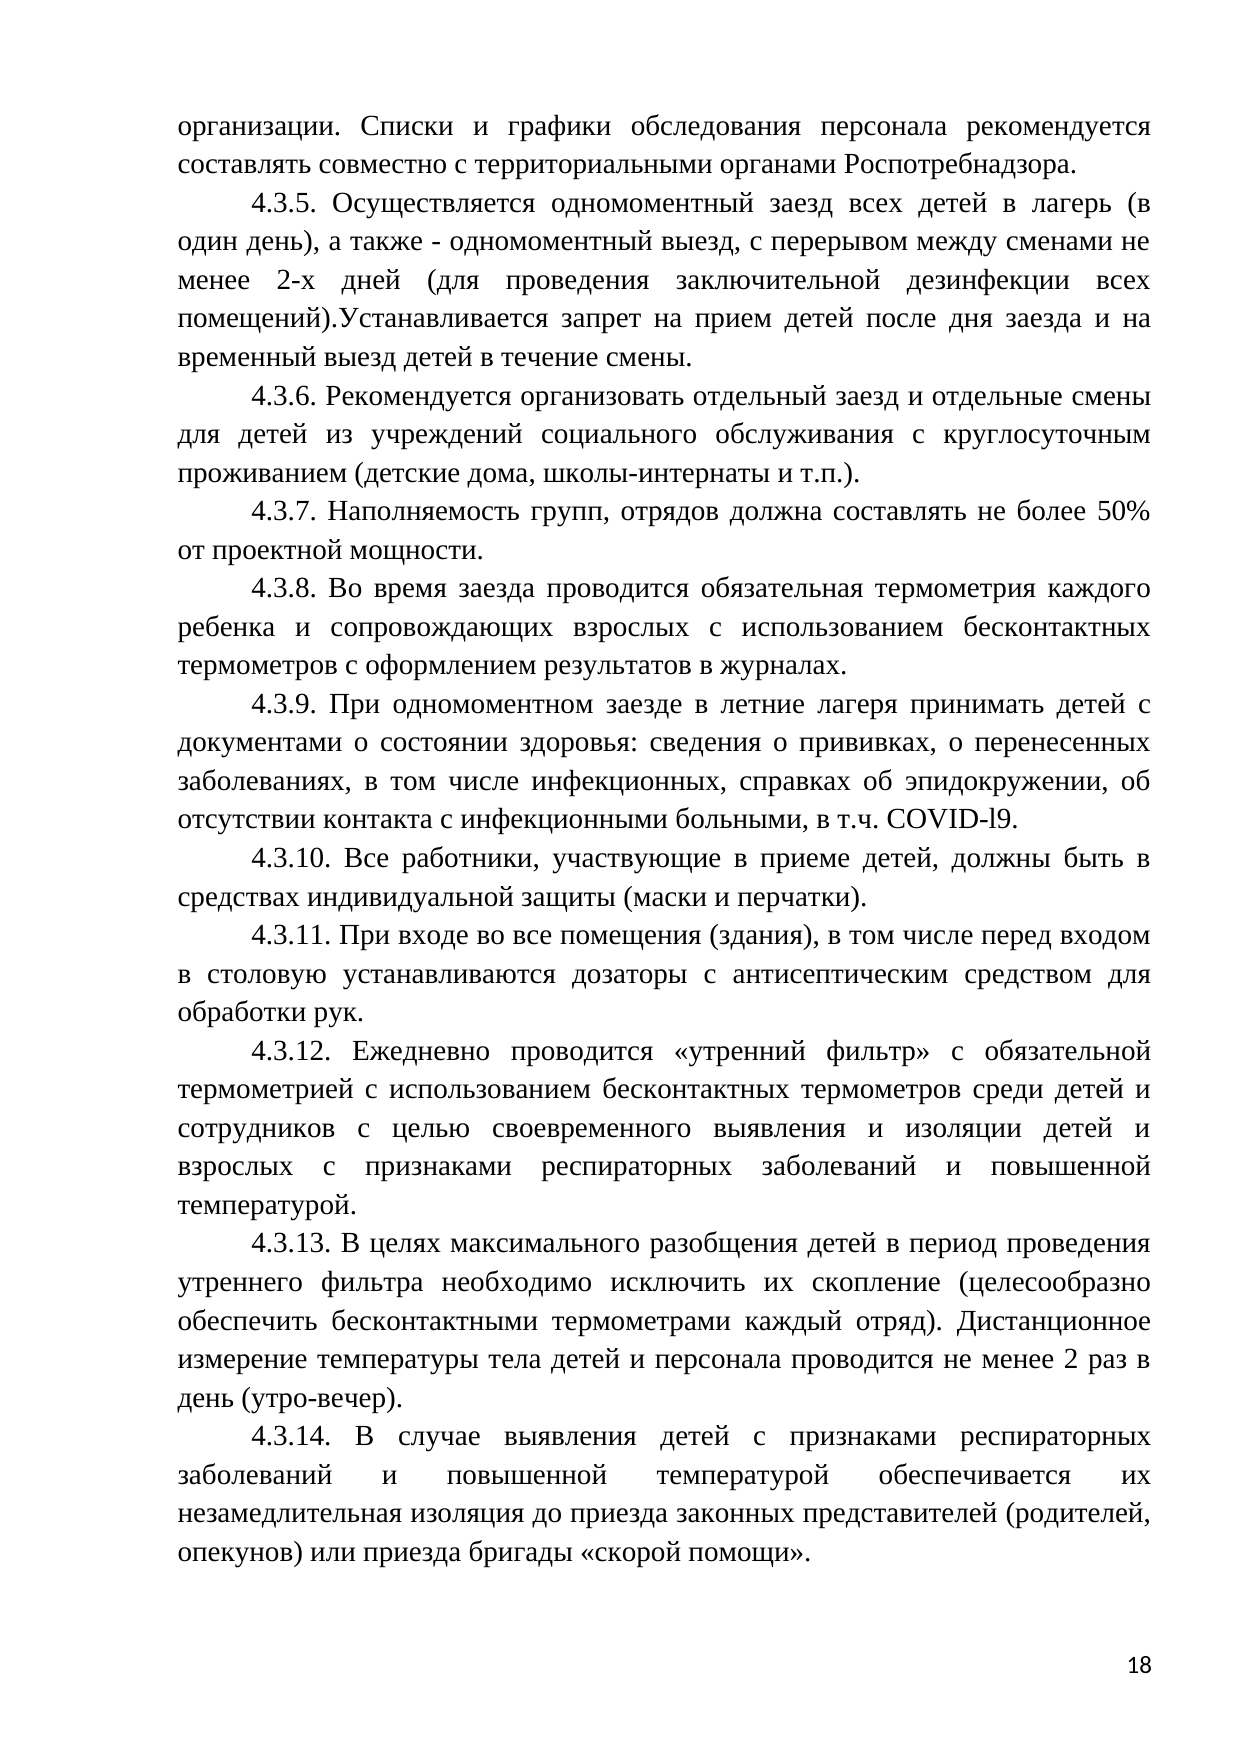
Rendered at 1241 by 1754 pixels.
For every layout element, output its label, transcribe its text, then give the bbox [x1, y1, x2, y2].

text 4.3.8. Во время заезда проводится обязательная термометрия каждого ребенка и сопровождающих взрослых с использованием бесконтактных термометров с оформлением результатов в журналах. [177, 570, 1152, 681]
text 4.3.10. Все работники, участвующие в приеме детей, должны быть в средствах индивидуальной защиты (маски и перчатки). [177, 840, 1152, 912]
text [177, 108, 1152, 180]
text 4.3.5. Осуществляется одномоментный заезд всех детей в лагерь (в один день), а также - одномоментный выезд, с перерывом между сменами не менее 2-х дней (для проведения заключительной дезинфекции всех помещений).Устанавливается запрет на прием детей после дня заезда и на временный выезд детей в течение смены. [177, 185, 1152, 373]
text 4.3.7. Наполняемость групп, отрядов должна составлять не более 50% от проектной мощности. [177, 493, 1152, 565]
text 4.3.14. В случае выявления детей с признаками респираторных заболеваний и повышенной температурой обеспечивается их незамедлительная изоляция до приезда законных представителей (родителей, опекунов) или приезда бригады «скорой помощи». [177, 1418, 1152, 1567]
text 4.3.9. При одномоментном заезде в летние лагеря принимать детей с документами о состоянии здоровья: сведения о прививках, о перенесенных заболеваниях, в том числе инфекционных, справках об эпидокружении, об отсутствии контакта с инфекционными больными, в т.ч. COVID-l9. [177, 686, 1152, 835]
text 4.3.11. При входе во все помещения (здания), в том числе перед входом в столовую устанавливаются дозаторы с антисептическим средством для обработки рук. [177, 917, 1152, 1028]
text 4.3.6. Рекомендуется организовать отдельный заезд и отдельные смены для детей из учреждений социального обслуживания с круглосуточным проживанием (детские дома, школы-интернаты и т.п.). [177, 378, 1152, 488]
text 4.3.12. Ежедневно проводится «утренний фильтр» с обязательной термометрией с использованием бесконтактных термометров среди детей и сотрудников с целью своевременного выявления и изоляции детей и взрослых с признаками респираторных заболеваний и повышенной температурой. [177, 1033, 1152, 1221]
text 4.3.13. В целях максимального разобщения детей в период проведения утреннего фильтра необходимо исключить их скопление (целесообразно обеспечить бесконтактными термометрами каждый отряд). Дистанционное измерение температуры тела детей и персонала проводится не менее 2 раз в день (утро-вечер). [177, 1226, 1152, 1413]
